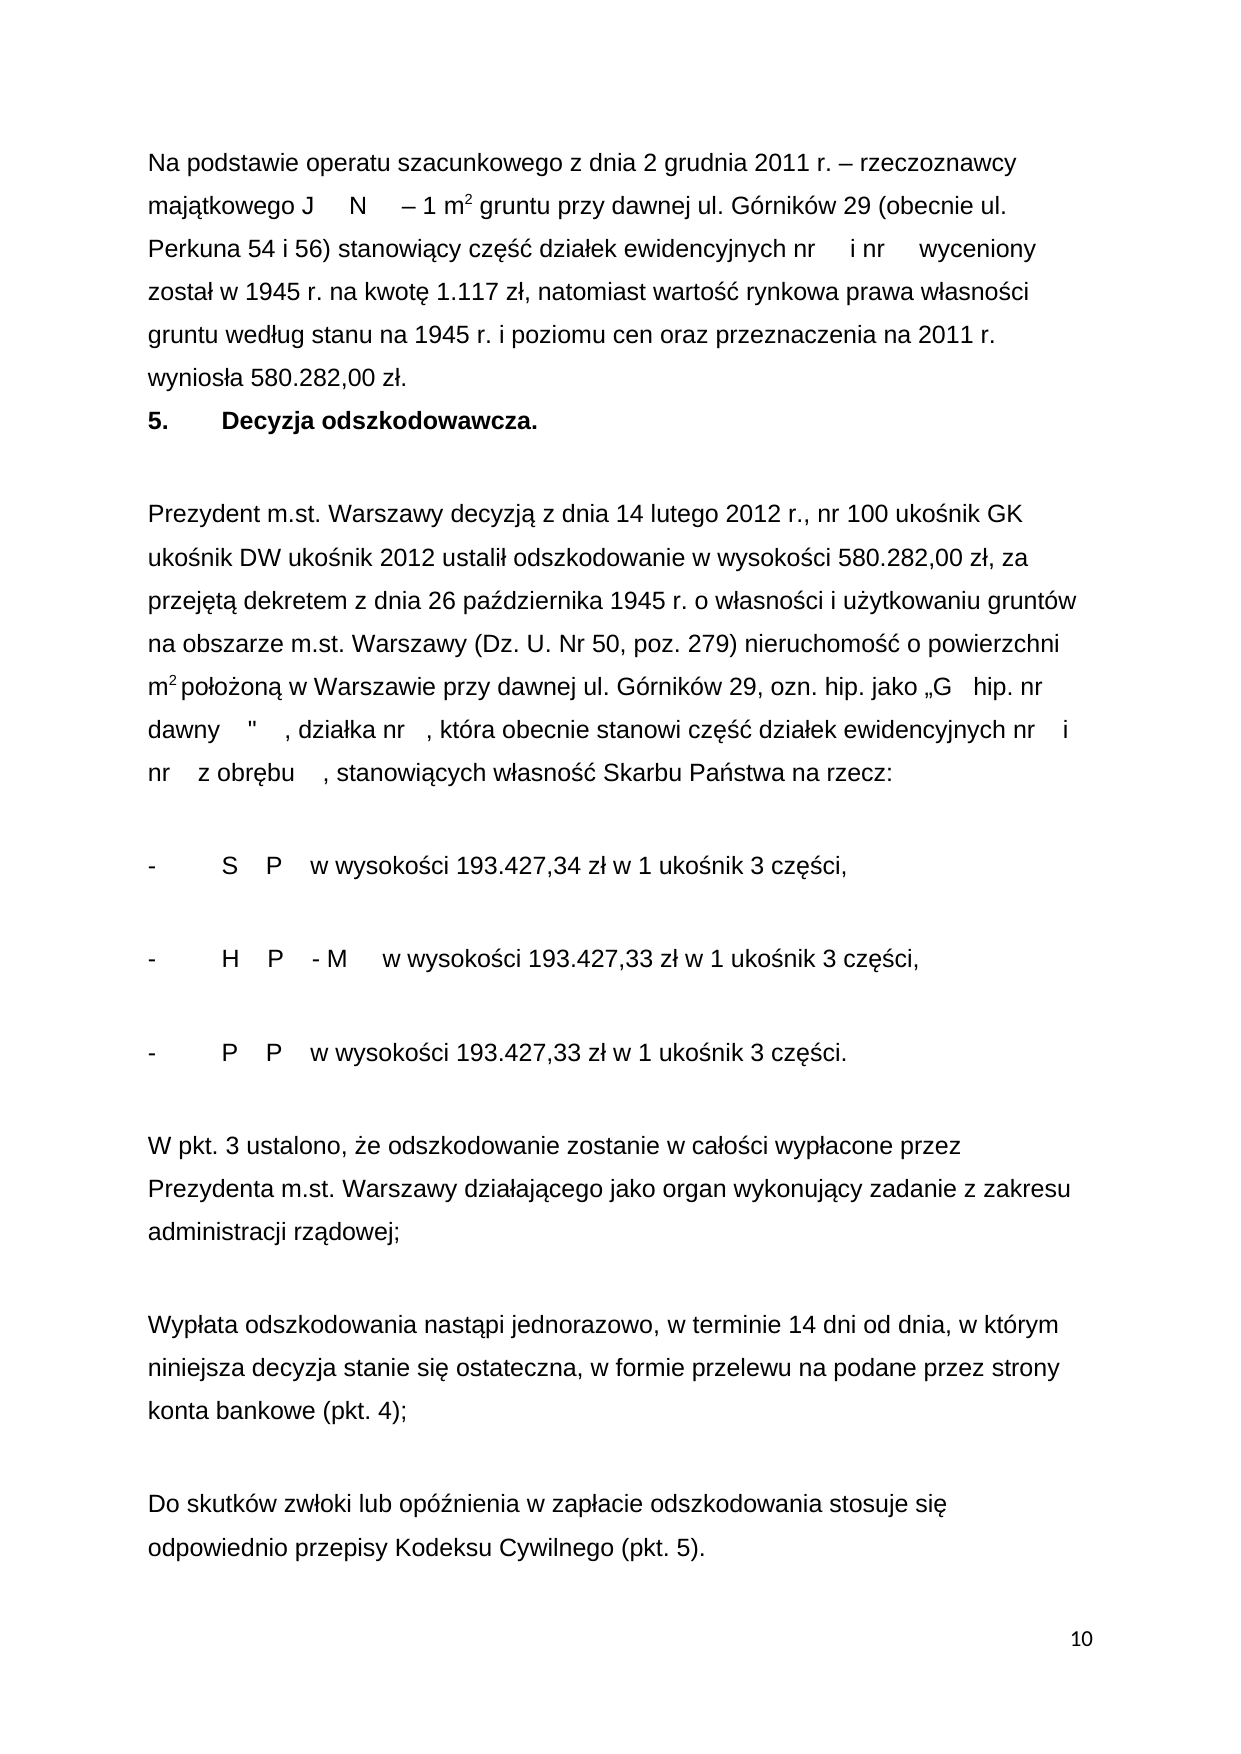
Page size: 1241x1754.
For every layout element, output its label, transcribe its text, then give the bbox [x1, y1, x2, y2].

text W pkt. 3 ustalono, że odszkodowanie zostanie w całości wypłacone przez Prezydenta m.st. Warszawy działającego jako organ wykonujący zadanie z zakresu administracji rządowej; [148, 1131, 1093, 1246]
list H P - M w wysokości 193.427,33 zł w 1 ukośnik 3 części, [148, 944, 1093, 973]
list P P w wysokości 193.427,33 zł w 1 ukośnik 3 części. [148, 1038, 1093, 1066]
list Na podstawie operatu szacunkowego z dnia 2 grudnia 2011 r. – rzeczoznawcy majątkowego J N – 1 m2 gruntu przy dawnej ul. Górników 29 (obecnie ul. Perkuna 54 i 56) stanowiący część działek ewidencyjnych nr i nr wyceniony został w 1945 r. na kwotę 1.117 zł, natomiast wartość rynkowa prawa własności gruntu według stanu na 1945 r. i poziomu cen oraz przeznaczenia na 2011 r. wyniosła 580.282,00 zł. [148, 148, 1093, 392]
list S P w wysokości 193.427,34 zł w 1 ukośnik 3 części, [148, 851, 1093, 880]
text Do skutków zwłoki lub opóźnienia w zapłacie odszkodowania stosuje się odpowiednio przepisy Kodeksu Cywilnego (pkt. 5). [148, 1489, 1093, 1561]
list Decyzja odszkodowawcza. [148, 406, 1093, 435]
text Wypłata odszkodowania nastąpi jednorazowo, w terminie 14 dni od dnia, w którym niniejsza decyzja stanie się ostateczna, w formie przelewu na podane przez strony konta bankowe (pkt. 4); [148, 1310, 1093, 1425]
text Prezydent m.st. Warszawy decyzją z dnia 14 lutego 2012 r., nr 100 ukośnik GK ukośnik DW ukośnik 2012 ustalił odszkodowanie w wysokości 580.282,00 zł, za przejętą dekretem z dnia 26 października 1945 r. o własności i użytkowaniu gruntów na obszarze m.st. Warszawy (Dz. U. Nr 50, poz. 279) nieruchomość o powierzchni m2 położoną w Warszawie przy dawnej ul. Górników 29, ozn. hip. jako „G hip. nr dawny " , działka nr , która obecnie stanowi część działek ewidencyjnych nr i nr z obrębu , stanowiących własność Skarbu Państwa na rzecz: [148, 499, 1093, 787]
